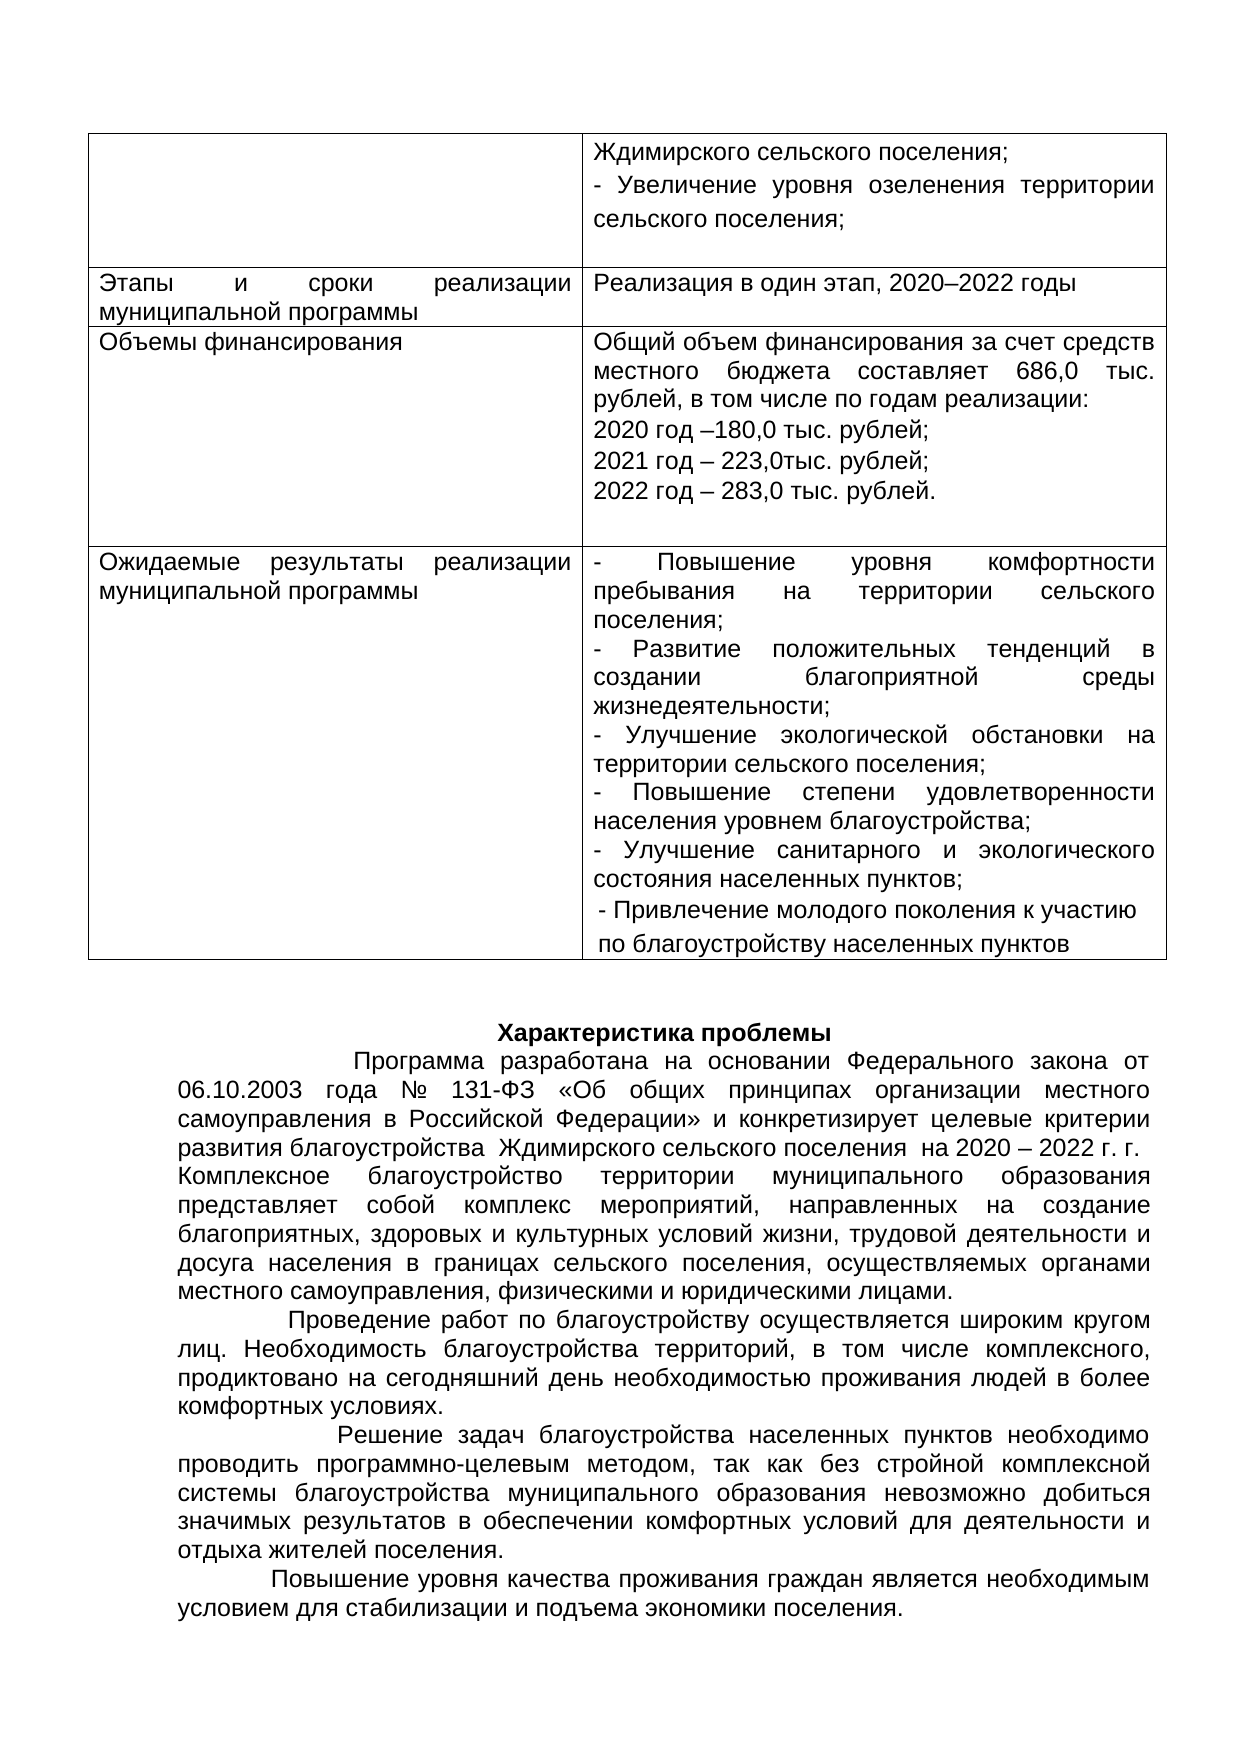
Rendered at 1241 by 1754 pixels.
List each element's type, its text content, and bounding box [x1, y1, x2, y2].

text Характеристика проблемы [177, 1017, 1152, 1046]
text Решение задач благоустройства населенных пунктов необходимо проводить программно-целевым методом, так как без стройной комплексной системы благоустройства муниципального образования невозможно добиться значимых результатов в обеспечении комфортных условий для деятельности и отдыха жителей поселения. [177, 1420, 1152, 1564]
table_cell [89, 134, 582, 267]
text Комплексное благоустройство территории муниципального образования представляет собой комплекс мероприятий, направленных на создание благоприятных, здоровых и культурных условий жизни, трудовой деятельности и досуга населения в границах сельского поселения, осуществляемых органами местного самоуправления, физическими и юридическими лицами. [177, 1161, 1152, 1305]
table_cell - Повышение уровня комфортности пребывания на территории сельского поселения; - Развитие положительных тенденций в создании благоприятной среды жизнедеятельности; - Улучшение экологической обстановки на территории сельского поселения; - Повышение степени удовлетворенности населения уровнем благоустройства; - Улучшение санитарного и экологического состояния населенных пунктов; - Привлечение молодого поколения к участию по благоустройству населенных пунктов [583, 547, 1166, 959]
table_cell Ожидаемые результаты реализации муниципальной программы [89, 547, 582, 959]
table_cell Реализация в один этап, 2020–2022 годы [583, 268, 1166, 326]
text Программа разработана на основании Федерального закона от 06.10.2003 года № 131-ФЗ «Об общих принципах организации местного самоуправления в Российской Федерации» и конкретизирует целевые критерии развития благоустройства Ждимирского сельского поселения на 2020 – 2022 г. г. [177, 1046, 1152, 1161]
table_cell Объемы финансирования [89, 327, 582, 546]
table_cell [583, 134, 1166, 267]
table_cell Общий объем финансирования за счет средств местного бюджета составляет 686,0 тыс. рублей, в том числе по годам реализации: 2020 год –180,0 тыс. рублей; 2021 год – 223,0тыс. рублей; 2022 год – 283,0 тыс. рублей. [583, 327, 1166, 546]
text Повышение уровня качества проживания граждан является необходимым условием для стабилизации и подъема экономики поселения. [177, 1564, 1152, 1621]
table_cell Этапы и сроки реализации муниципальной программы [89, 268, 582, 326]
text Проведение работ по благоустройству осуществляется широким кругом лиц. Необходимость благоустройства территорий, в том числе комплексного, продиктовано на сегодняшний день необходимостью проживания людей в более комфортных условиях. [177, 1305, 1152, 1420]
